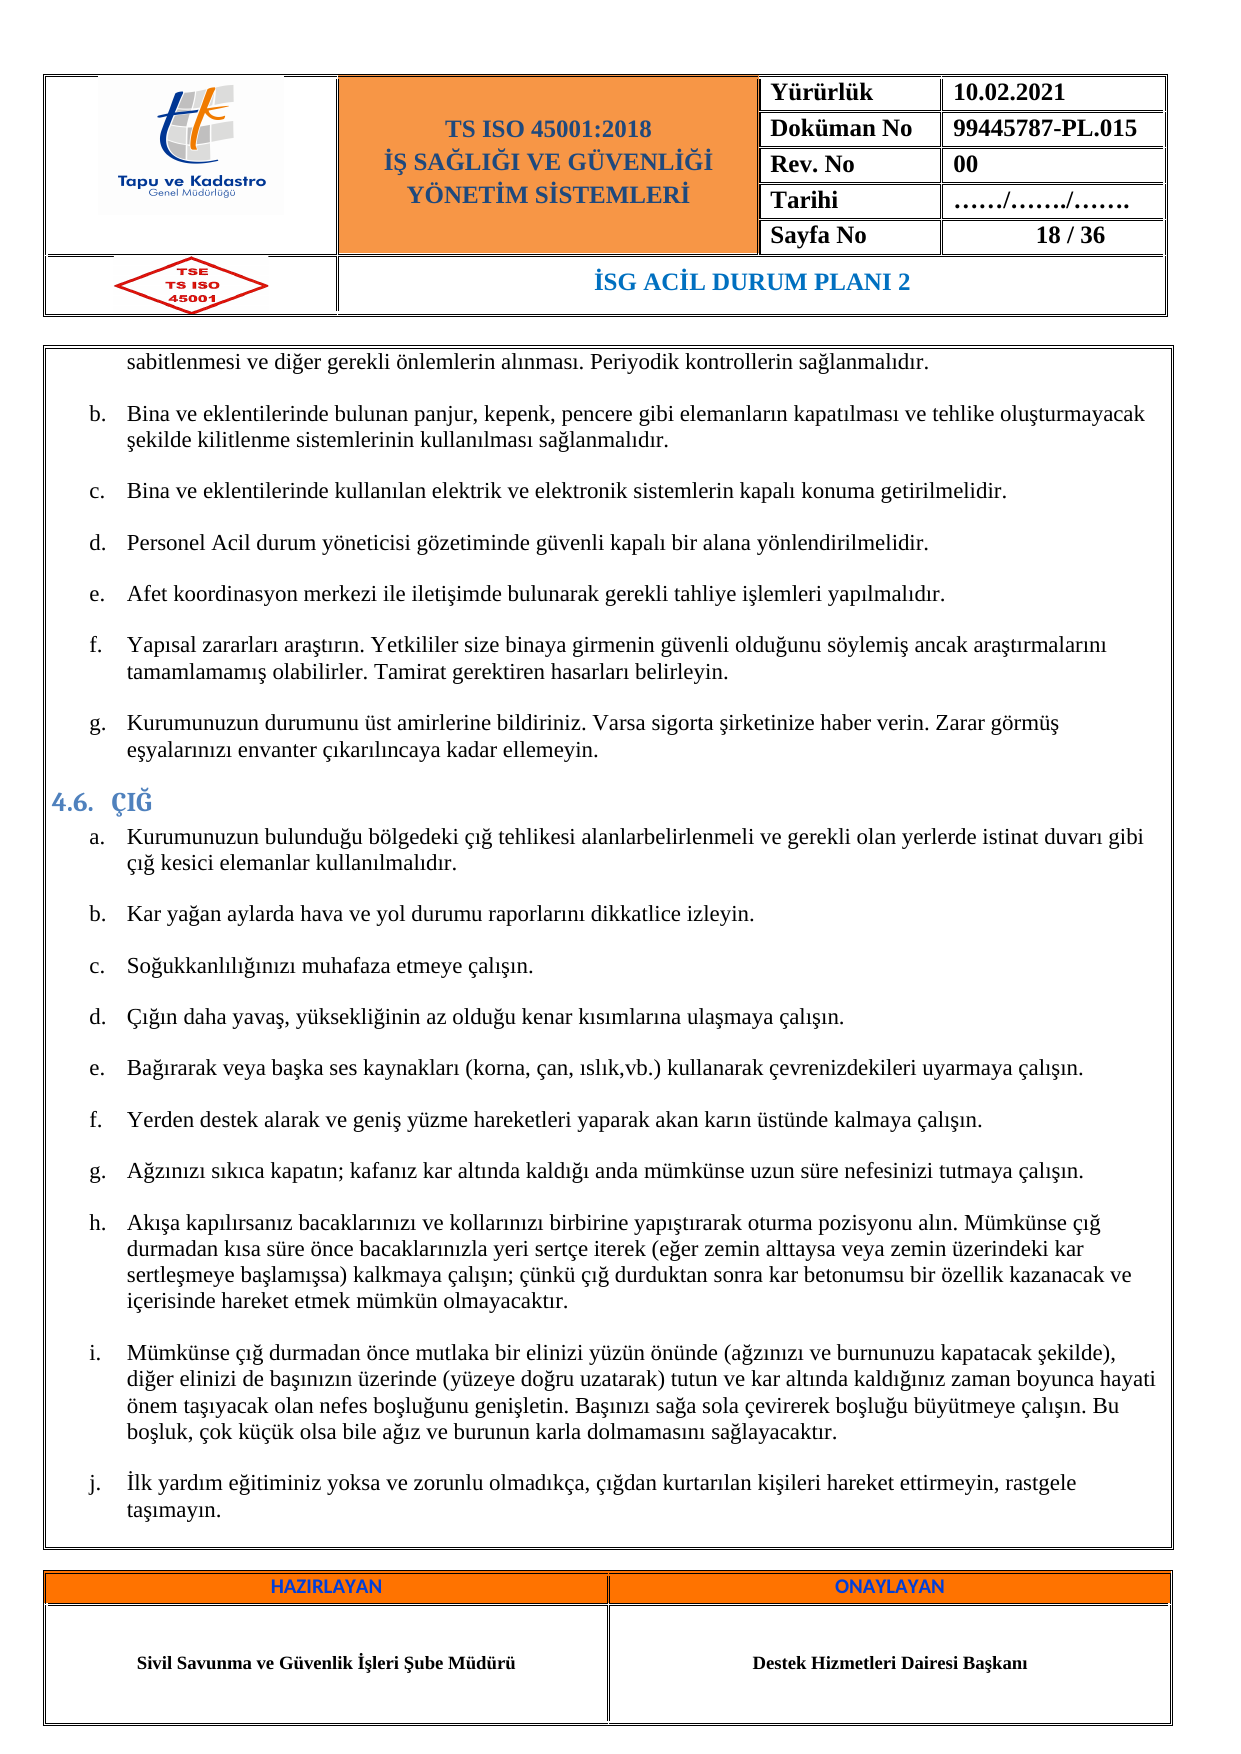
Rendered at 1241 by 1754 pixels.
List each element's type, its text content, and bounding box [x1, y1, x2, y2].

picture [98, 76, 284, 215]
picture [113, 256, 269, 314]
